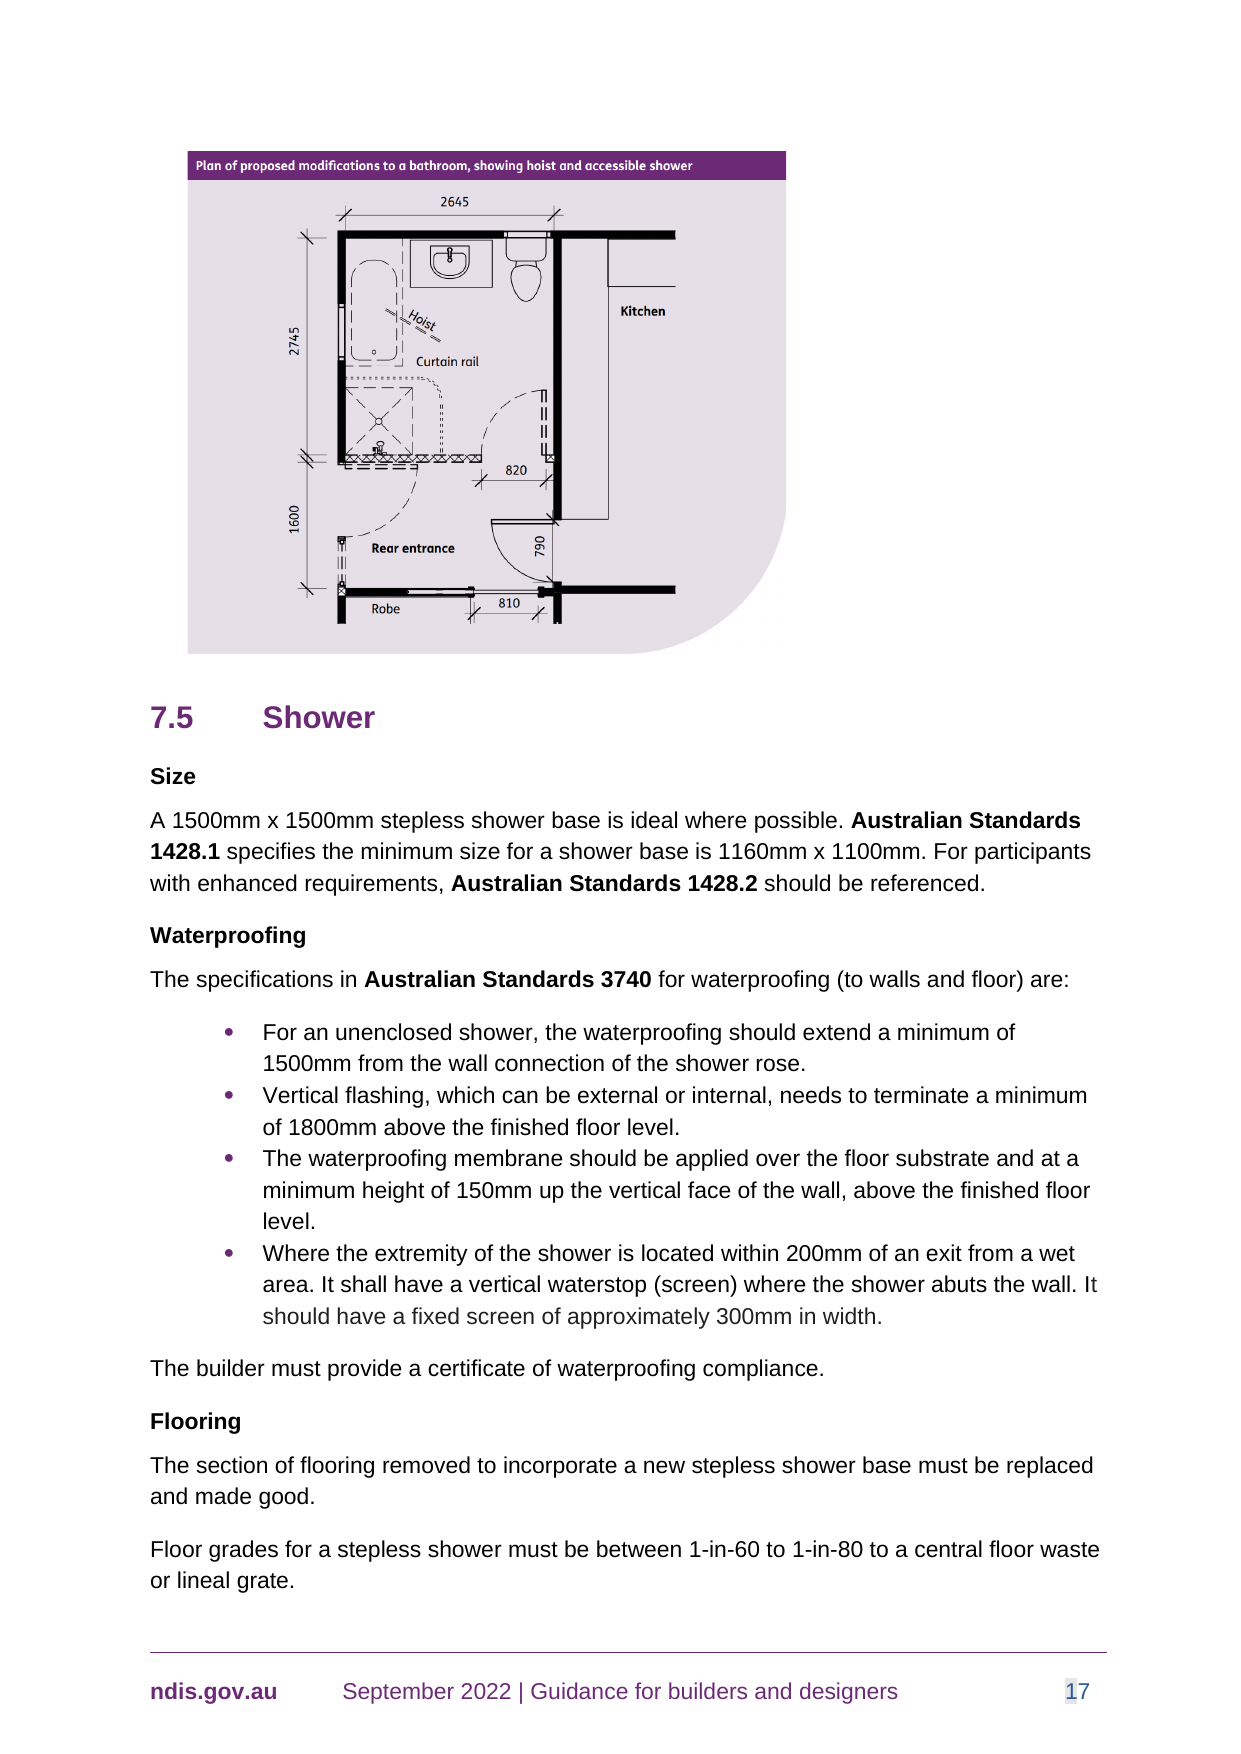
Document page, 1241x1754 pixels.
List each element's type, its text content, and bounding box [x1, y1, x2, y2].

text Size [150, 763, 1107, 789]
text The specifications in Australian Standards 3740 for waterproofing (to walls and floor) are: [150, 966, 1107, 993]
picture [187, 150, 787, 654]
text The section of flooring removed to incorporate a new stepless shower base must be replaced and made good. [150, 1452, 1107, 1509]
text Flooring [150, 1408, 1107, 1434]
list Vertical flashing, which can be external or internal, needs to terminate a minimum of 1800mm above the finished floor level. [225, 1082, 1107, 1140]
list For an unenclosed shower, the waterproofing should extend a minimum of 1500mm from the wall connection of the shower rose. [225, 1019, 1107, 1077]
subtitle Shower [150, 699, 1107, 735]
list The waterproofing membrane should be applied over the floor substrate and at a minimum height of 150mm up the vertical face of the wall, above the finished floor level. [225, 1145, 1107, 1234]
text Floor grades for a stepless shower must be between 1-in-60 to 1-in-80 to a central floor waste or lineal grate. [150, 1536, 1107, 1593]
text The builder must provide a certificate of waterproofing compliance. [150, 1355, 1107, 1382]
list Where the extremity of the shower is located within 200mm of an exit from a wet area. It shall have a vertical waterstop (screen) where the shower abuts the wall. It should have a fixed screen of approximately 300mm in width. [225, 1240, 1107, 1329]
text Waterproofing [150, 922, 1107, 949]
text A 1500mm x 1500mm stepless shower base is ideal where possible. Australian Standards 1428.1 specifies the minimum size for a shower base is 1160mm x 1100mm. For participants with enhanced requirements, Australian Standards 1428.2 should be referenced. [150, 807, 1107, 896]
